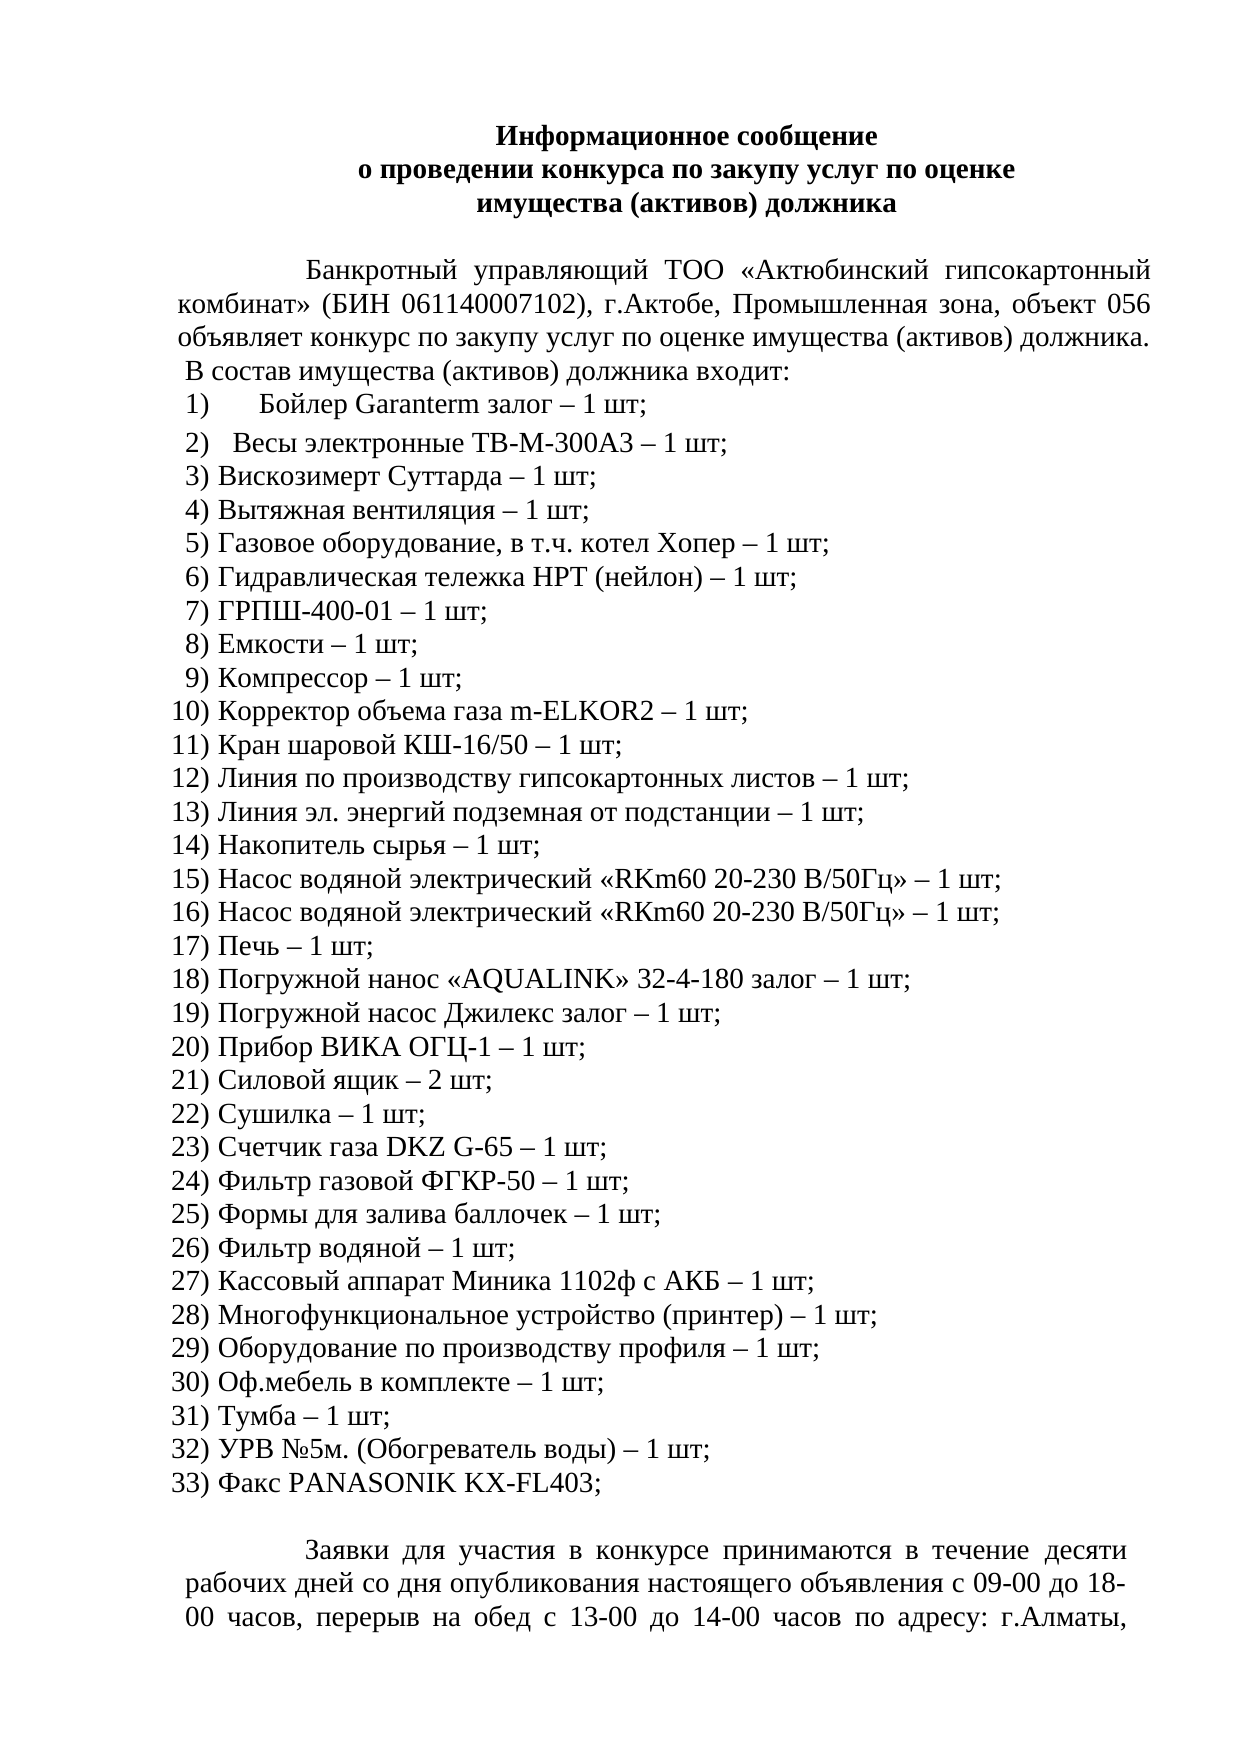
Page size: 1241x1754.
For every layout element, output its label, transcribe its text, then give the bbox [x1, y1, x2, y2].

text имущества (активов) должника [177, 185, 1152, 219]
table_header Бойлер Garanterm залог – 1 шт; Весы электронные ТВ-М-300А3 – 1 шт; Вискозимерт Суттарда – 1 шт; Вытяжная вентиляция – 1 шт; Газовое оборудование, в т.ч. котел Хопер – 1 шт; Гидравлическая тележка НРТ (нейлон) – 1 шт; ГРПШ-400-01 – 1 шт; Емкости – 1 шт; Компрессор – 1 шт; Корректор объема газа m-ELKOR2 – 1 шт; Кран шаровой КШ-16/50 – 1 шт; Линия по производству гипсокартонных листов – 1 шт; Линия эл. энергий подземная от подстанции – 1 шт; Накопитель сырья – 1 шт; Насос водяной электрический «RKm60 20-230 В/50Гц» – 1 шт; Насос водяной электрический «RКm60 20-230 В/50Гц» – 1 шт; Печь – 1 шт; Погружной нанос «AQUALINK» 32-4-180 залог – 1 шт; Погружной насос Джилекс залог – 1 шт; Прибор ВИКА ОГЦ-1 – 1 шт; Силовой ящик – 2 шт; Сушилка – 1 шт; Счетчик газа DKZ G-65 – 1 шт; Фильтр газовой ФГКР-50 – 1 шт; Формы для залива баллочек – 1 шт; Фильтр водяной – 1 шт; Кассовый аппарат Миника 1102ф с АКБ – 1 шт; Многофункциональное устройство (принтер) – 1 шт; Оборудование по производству профиля – 1 шт; Оф.мебель в комплекте – 1 шт; Тумба – 1 шт; УРВ №5м. (Обогреватель воды) – 1 шт; Факс PANASONIK KX-FL403; [174, 386, 1138, 1532]
text Банкротный управляющий ТОО «Актюбинский гипсокартонный комбинат» (БИН 061140007102), г.Актобе, Промышленная зона, объект 056 объявляет конкурс по закупу услуг по оценке имущества (активов) должника. [177, 252, 1152, 353]
text В состав имущества (активов) должника входит: [177, 353, 1152, 386]
text о проведении конкурса по закупу услуг по оценке [177, 152, 1152, 185]
text Информационное сообщение [177, 118, 1152, 152]
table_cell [174, 1532, 1138, 1632]
